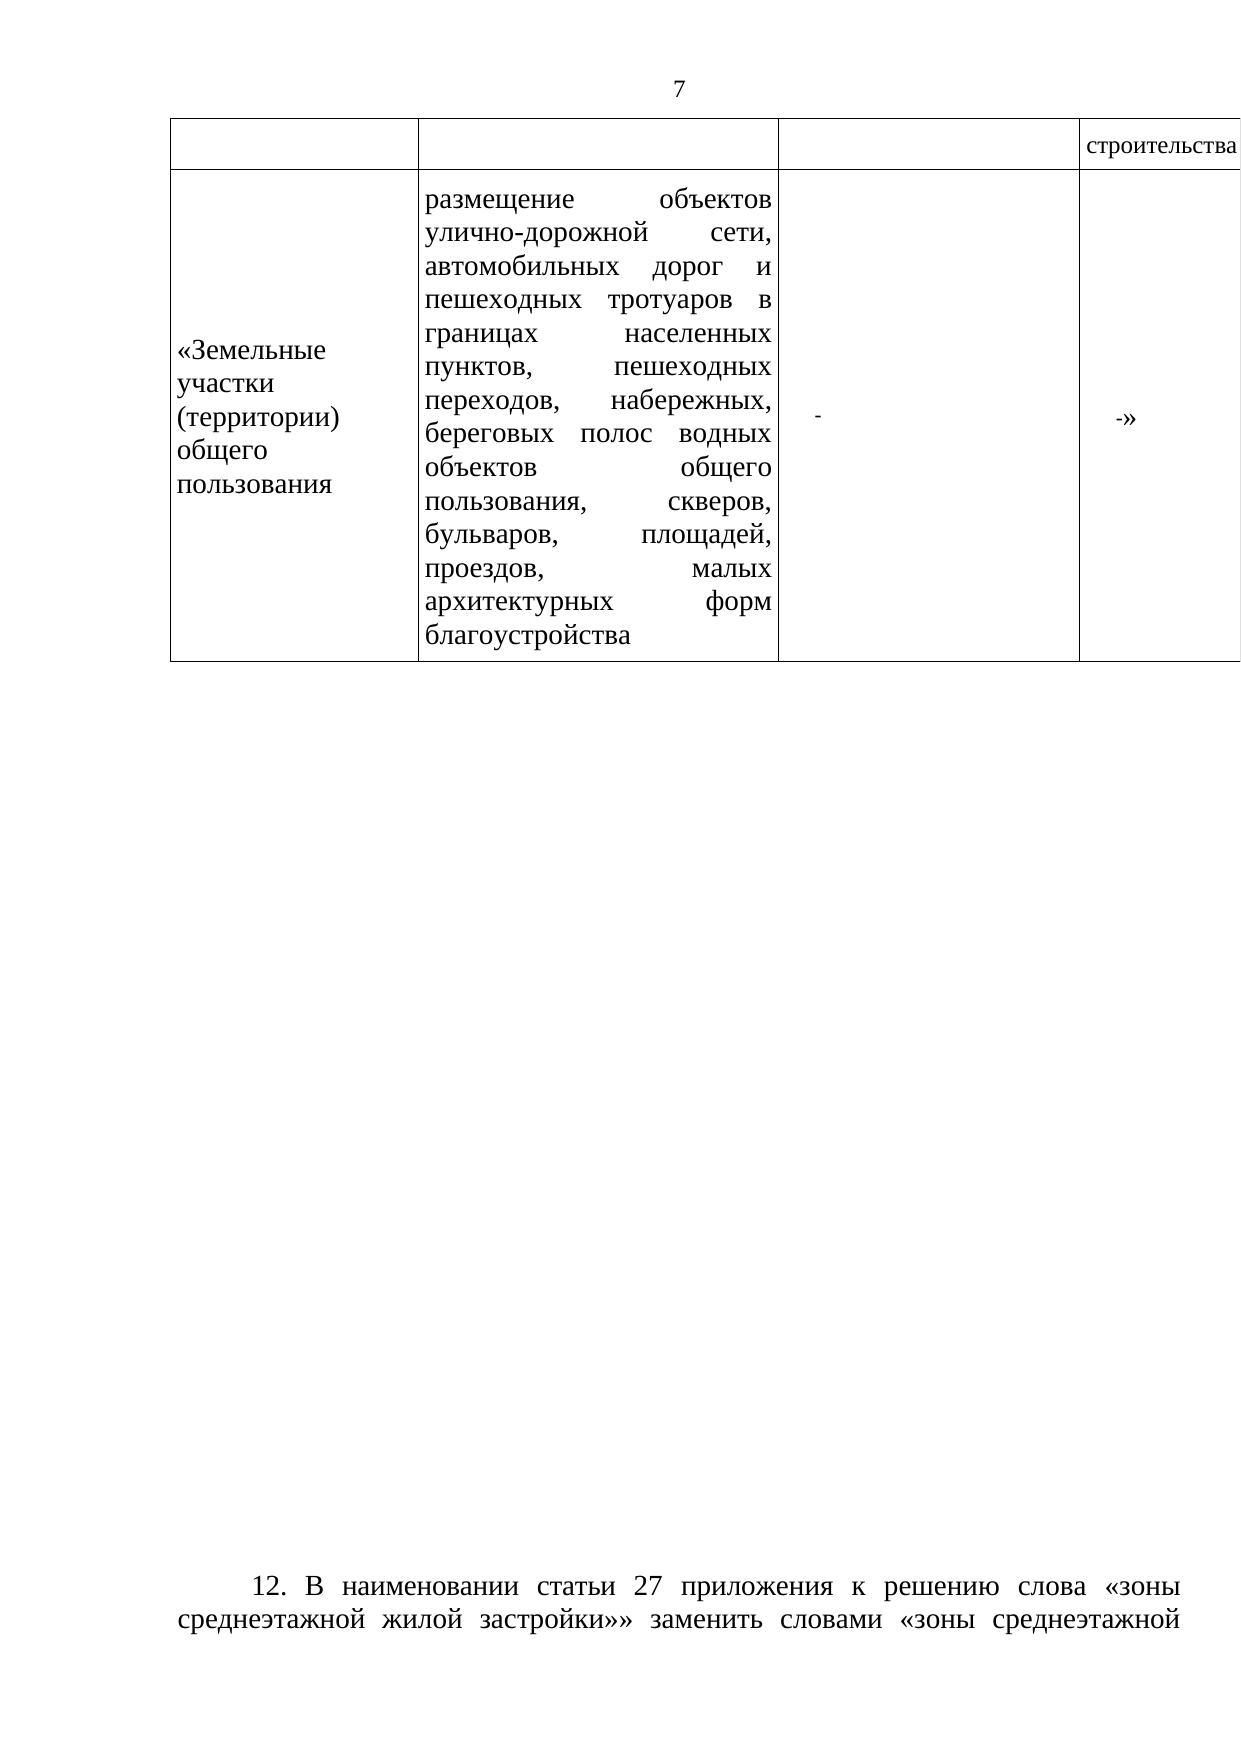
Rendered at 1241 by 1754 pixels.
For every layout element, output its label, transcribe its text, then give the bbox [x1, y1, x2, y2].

table_cell размещение объектов улично-дорожной сети, автомобильных дорог и пешеходных тротуаров в границах населенных пунктов, пешеходных переходов, набережных, береговых полос водных объектов общего пользования, скверов, бульваров, площадей, проездов, малых архитектурных форм благоустройства [419, 170, 778, 661]
table_cell -» [1080, 170, 1240, 661]
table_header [419, 119, 778, 169]
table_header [171, 119, 418, 169]
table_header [779, 119, 1079, 169]
table_cell «Земельные участки (территории) общего пользования [171, 170, 418, 661]
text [177, 1568, 1181, 1635]
table_cell - [779, 170, 1079, 661]
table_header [1080, 119, 1240, 169]
